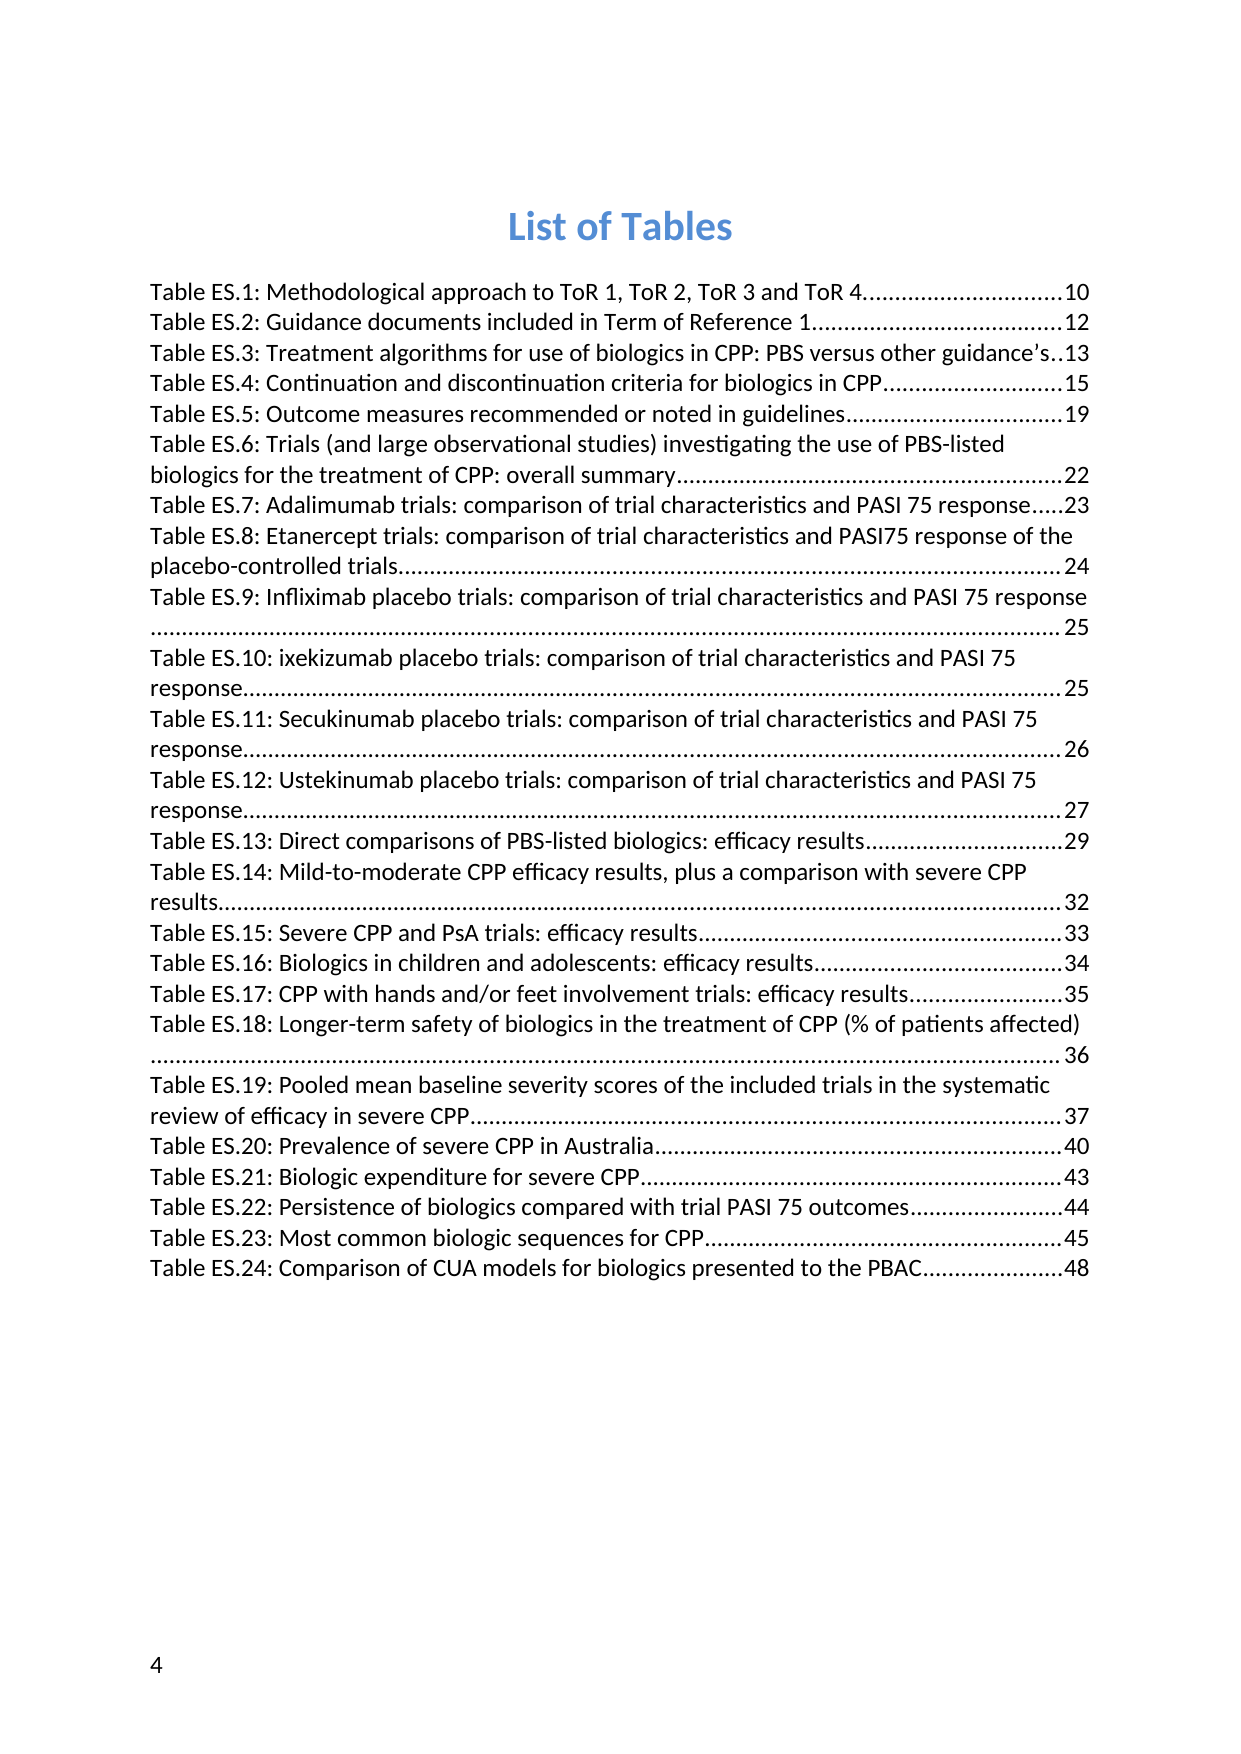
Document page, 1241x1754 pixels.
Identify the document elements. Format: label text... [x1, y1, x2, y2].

text Table ES.2: Guidance documents included in Term of Reference 1 12 [150, 306, 1090, 337]
text Table ES.15: Severe CPP and PsA trials: efficacy results 33 [150, 917, 1090, 947]
text Table ES.1: Methodological approach to ToR 1, ToR 2, ToR 3 and ToR 4. 10 [150, 276, 1090, 306]
text Table ES.4: Continuation and discontinuation criteria for biologics in CPP 15 [150, 367, 1090, 398]
text Table ES.24: Comparison of CUA models for biologics presented to the PBAC 48 [150, 1252, 1090, 1283]
text Table ES.14: Mild-to-moderate CPP efficacy results, plus a comparison with severe CPP results 32 [150, 856, 1090, 917]
text Table ES.5: Outcome measures recommended or noted in guidelines 19 [150, 398, 1090, 428]
text Table ES.13: Direct comparisons of PBS-listed biologics: efficacy results 29 [150, 825, 1090, 856]
text Table ES.22: Persistence of biologics compared with trial PASI 75 outcomes 44 [150, 1191, 1090, 1222]
text Table ES.20: Prevalence of severe CPP in Australia 40 [150, 1130, 1090, 1161]
text Table ES.6: Trials (and large observational studies) investigating the use of PBS-listed biologics for the treatment of CPP: overall summary 22 [150, 428, 1090, 489]
text Table ES.17: CPP with hands and/or feet involvement trials: efficacy results 35 [150, 978, 1090, 1008]
text Table ES.3: Treatment algorithms for use of biologics in CPP: PBS versus other guidance’s 13 [150, 337, 1090, 367]
text Table ES.16: Biologics in children and adolescents: efficacy results 34 [150, 947, 1090, 978]
text Table ES.23: Most common biologic sequences for CPP 45 [150, 1222, 1090, 1252]
text Table ES.21: Biologic expenditure for severe CPP 43 [150, 1161, 1090, 1191]
text Table ES.9: Infliximab placebo trials: comparison of trial characteristics and PASI 75 response 25 [150, 581, 1090, 642]
text Table ES.7: Adalimumab trials: comparison of trial characteristics and PASI 75 response 23 [150, 489, 1090, 520]
text Table ES.10: ixekizumab placebo trials: comparison of trial characteristics and PASI 75 response 25 [150, 642, 1090, 703]
text Table ES.12: Ustekinumab placebo trials: comparison of trial characteristics and PASI 75 response 27 [150, 764, 1090, 825]
text Table ES.8: Etanercept trials: comparison of trial characteristics and PASI75 response of the placebo-controlled trials. 24 [150, 520, 1090, 581]
text Table ES.19: Pooled mean baseline severity scores of the included trials in the systematic review of efficacy in severe CPP 37 [150, 1069, 1090, 1130]
subtitle List of Tables [150, 200, 1090, 251]
text Table ES.18: Longer-term safety of biologics in the treatment of CPP (% of patients affected) 36 [150, 1008, 1090, 1069]
text Table ES.11: Secukinumab placebo trials: comparison of trial characteristics and PASI 75 response 26 [150, 703, 1090, 764]
